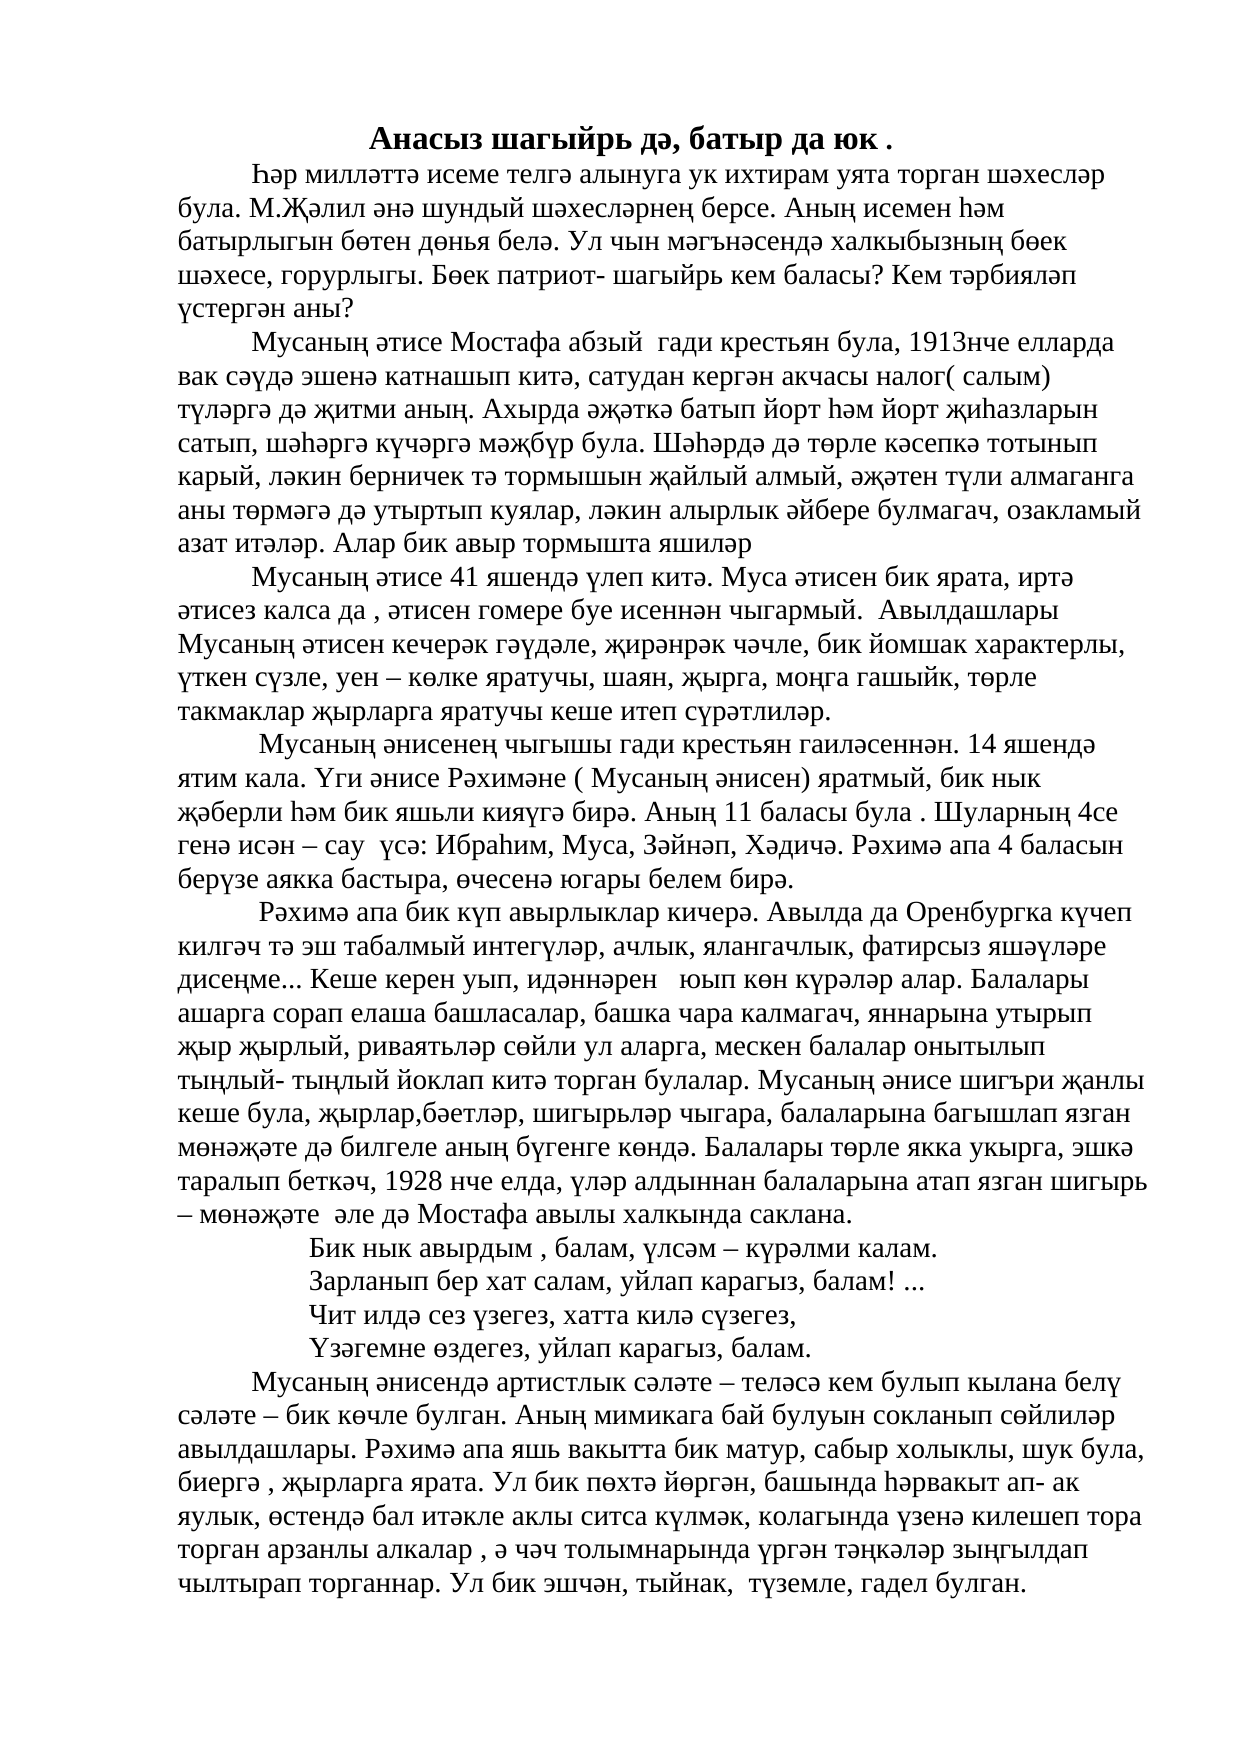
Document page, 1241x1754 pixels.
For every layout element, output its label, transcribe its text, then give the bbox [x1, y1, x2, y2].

list Анасыз шагыйрь дә, батыр да юк . [252, 118, 1152, 156]
text Зарланып бер хат салам, уйлап карагыз, балам! ... [177, 1263, 1152, 1297]
text Бик нык авырдым , балам, үлсәм – күрәлми калам. [177, 1230, 1152, 1263]
text Чит илдә сез үзегез, хатта килә сүзегез, [177, 1297, 1152, 1330]
text Үзәгемне өздегез, уйлап карагыз, балам. [177, 1330, 1152, 1364]
text Мусаның әнисенең чыгышы гади крестьян гаиләсеннән. 14 яшендә ятим кала. Үги әнисе Рәхимәне ( Мусаның әнисен) яратмый, бик нык җәберли һәм бик яшьли кияүгә бирә. Аның 11 баласы була . Шуларның 4се генә исән – сау үсә: Ибраһим, Муса, Зәйнәп, Хәдичә. Рәхимә апа 4 баласын берүзе аякка бастыра, өчесенә югары белем бирә. [177, 727, 1152, 894]
text Мусаның әтисе 41 яшендә үлеп китә. Муса әтисен бик ярата, иртә әтисез калса да , әтисен гомере буе исеннән чыгармый. Авылдашлары Мусаның әтисен кечерәк гәүдәле, җирәнрәк чәчле, бик йомшак характерлы, үткен сүзле, уен – көлке яратучы, шаян, җырга, моңга гашыйк, төрле такмаклар җырларга яратучы кеше итеп сүрәтлиләр. [177, 559, 1152, 727]
text Рәхимә апа бик күп авырлыклар кичерә. Авылда да Оренбургка күчеп килгәч тә эш табалмый интегүләр, ачлык, ялангачлык, фатирсыз яшәүләре дисеңме... Кеше керен уып, идәннәрен юып көн күрәләр алар. Балалары ашарга сорап елаша башласалар, башка чара калмагач, яннарына утырып җыр җырлый, риваятьләр сөйли ул аларга, мескен балалар онытылып тыңлый- тыңлый йоклап китә торган булалар. Мусаның әнисе шигъри җанлы кеше була, җырлар,бәетләр, шигырьләр чыгара, балаларына багышлап язган мөнәҗәте дә билгеле аның бүгенге көндә. Балалары төрле якка укырга, эшкә таралып беткәч, 1928 нче елда, үләр алдыннан балаларына атап язган шигырь – мөнәҗәте әле дә Мостафа авылы халкында саклана. [177, 894, 1152, 1230]
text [177, 1364, 1152, 1599]
text Мусаның әтисе Мостафа абзый гади крестьян була, 1913нче елларда вак сәүдә эшенә катнашып китә, сатудан кергән акчасы налог( салым) түләргә дә җитми аның. Ахырда әҗәткә батып йорт һәм йорт җиһазларын сатып, шәһәргә күчәргә мәҗбүр була. Шәһәрдә дә төрле кәсепкә тотынып карый, ләкин берничек тә тормышын җайлый алмый, әҗәтен түли алмаганга аны төрмәгә дә утыртып куялар, ләкин алырлык әйбере булмагач, озакламый азат итәләр. Алар бик авыр тормышта яшиләр [177, 324, 1152, 559]
text Һәр милләттә исеме телгә алынуга ук ихтирам уята торган шәхесләр була. М.Җәлил әнә шундый шәхесләрнең берсе. Аның исемен һәм батырлыгын бөтен дөнья белә. Ул чын мәгънәсендә халкыбызның бөек шәхесе, горурлыгы. Бөек патриот- шагыйрь кем баласы? Кем тәрбияләп үстергән аны? [177, 156, 1152, 324]
